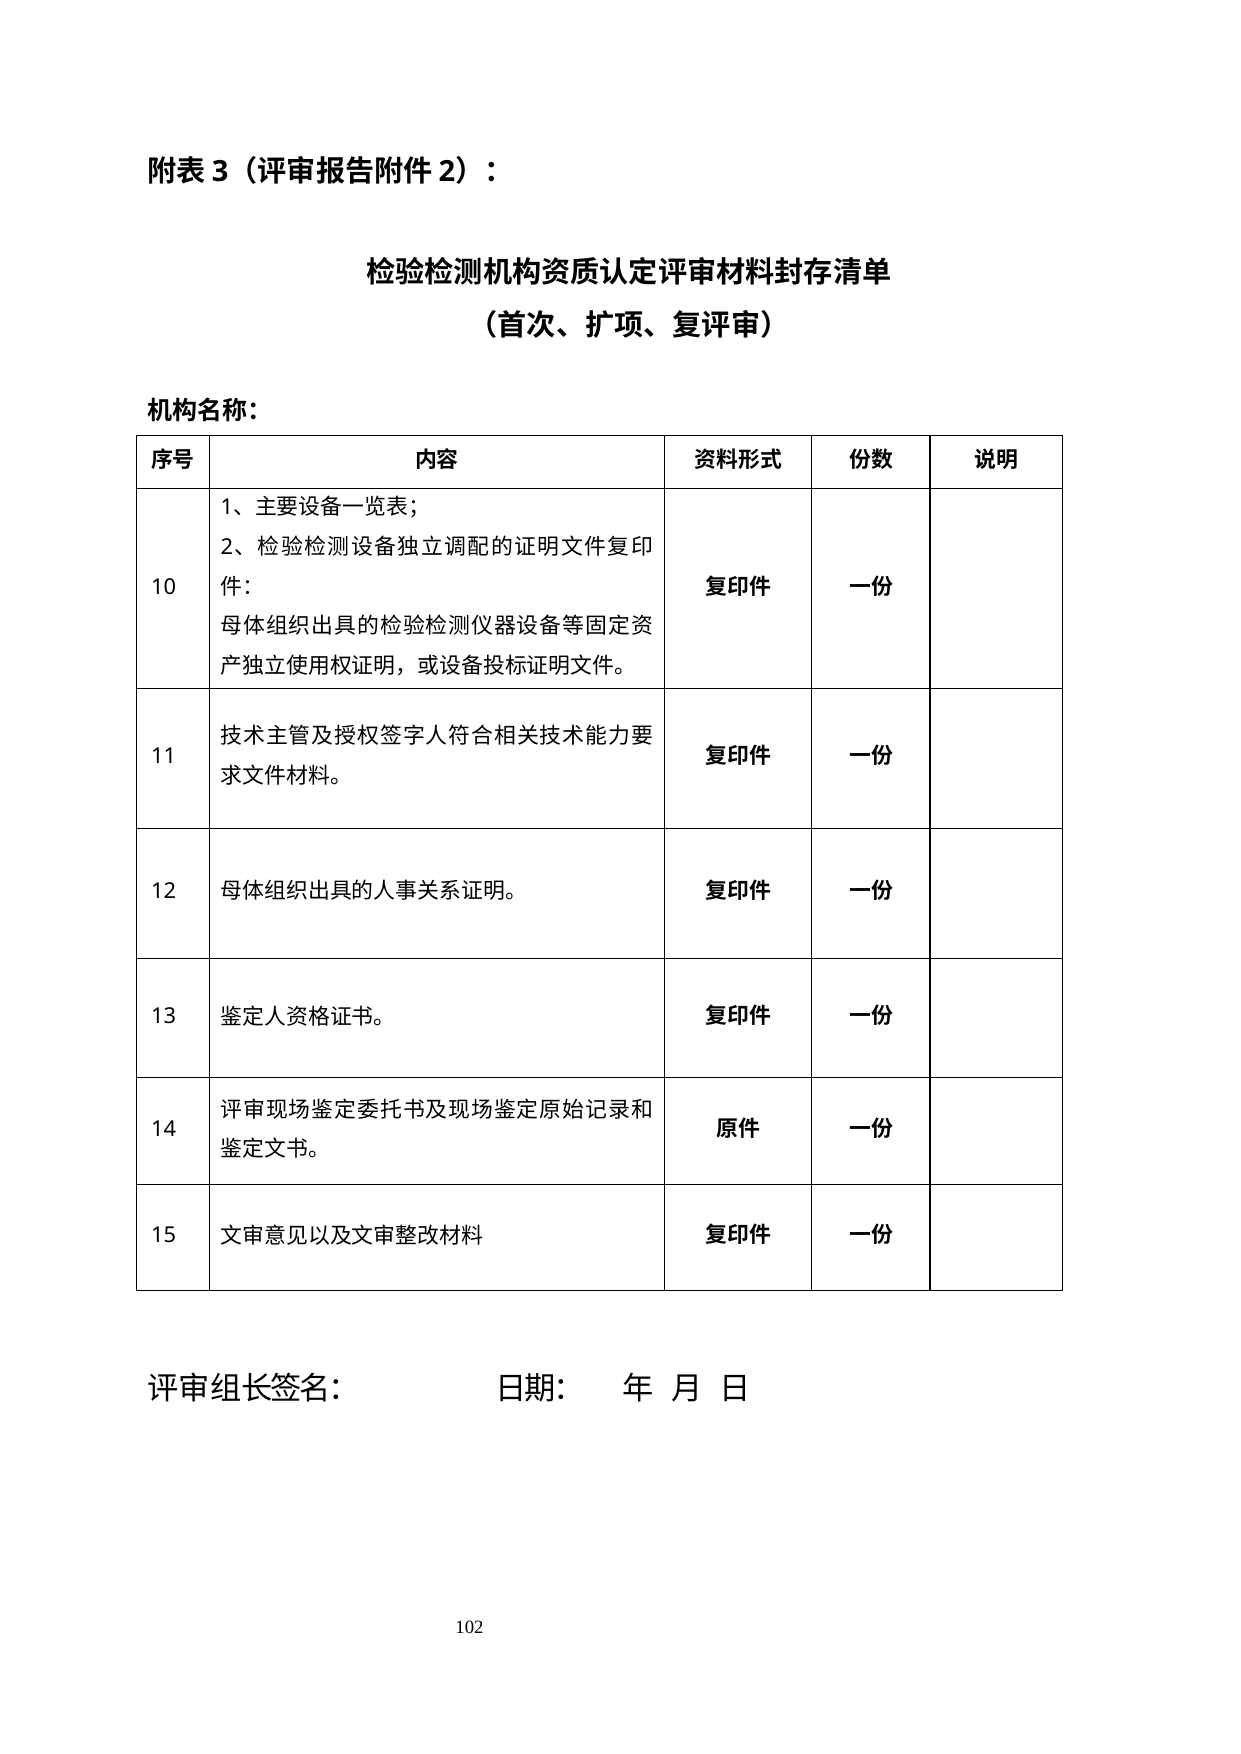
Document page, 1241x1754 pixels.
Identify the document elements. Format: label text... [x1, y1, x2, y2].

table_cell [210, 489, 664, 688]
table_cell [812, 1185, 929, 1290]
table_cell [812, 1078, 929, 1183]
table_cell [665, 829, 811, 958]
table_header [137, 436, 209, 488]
text 附表3（评审报告附件2）： [147, 148, 1063, 190]
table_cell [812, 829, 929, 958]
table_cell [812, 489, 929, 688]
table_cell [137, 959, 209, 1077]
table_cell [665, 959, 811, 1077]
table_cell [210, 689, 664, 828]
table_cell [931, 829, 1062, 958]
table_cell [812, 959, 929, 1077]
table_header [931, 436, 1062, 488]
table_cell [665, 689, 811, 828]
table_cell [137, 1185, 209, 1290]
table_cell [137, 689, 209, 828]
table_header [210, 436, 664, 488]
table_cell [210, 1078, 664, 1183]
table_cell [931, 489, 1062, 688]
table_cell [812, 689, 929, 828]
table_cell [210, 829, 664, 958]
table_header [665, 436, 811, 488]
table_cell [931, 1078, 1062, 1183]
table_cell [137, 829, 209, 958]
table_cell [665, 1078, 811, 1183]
text 评审组长签名： 日期： 年 月 日 [147, 1363, 1063, 1408]
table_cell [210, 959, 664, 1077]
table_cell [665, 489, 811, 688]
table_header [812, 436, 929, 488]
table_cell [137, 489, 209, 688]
text 检验检测机构资质认定评审材料封存清单 [147, 248, 1110, 291]
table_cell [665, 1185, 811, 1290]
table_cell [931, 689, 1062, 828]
text 机构名称： [147, 390, 1063, 426]
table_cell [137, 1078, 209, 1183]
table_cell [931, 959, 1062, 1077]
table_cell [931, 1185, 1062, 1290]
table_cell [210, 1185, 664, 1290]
text （首次、扩项、复评审） [147, 301, 1110, 344]
